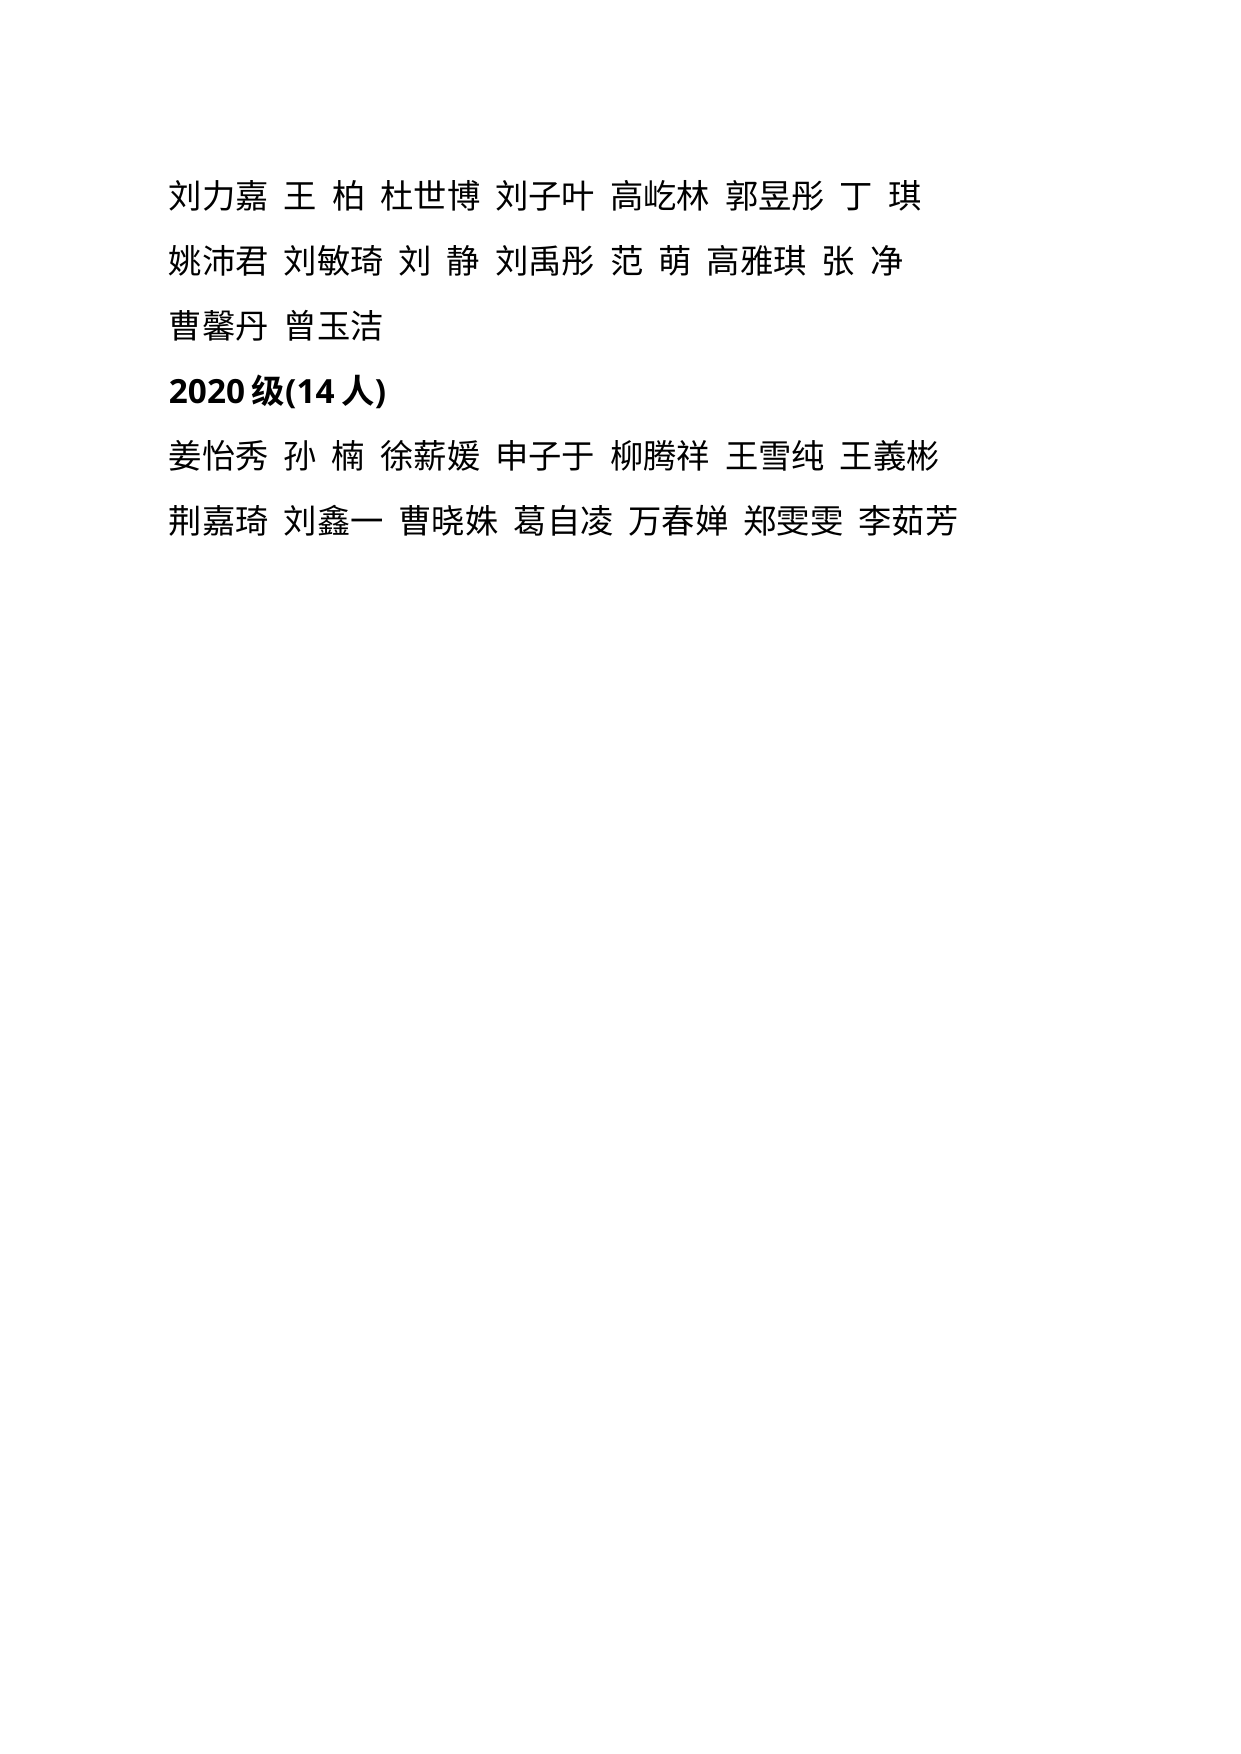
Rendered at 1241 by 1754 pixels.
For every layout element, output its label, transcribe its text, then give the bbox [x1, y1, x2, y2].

text 荆嘉琦 刘鑫一 曹晓姝 葛自凌 万春婵 郑雯雯 李茹芳 [169, 487, 1106, 552]
text 姜怡秀 孙 楠 徐薪媛 申子于 柳腾祥 王雪纯 王義彬 [169, 422, 1106, 487]
text 2020级(14人) [169, 357, 1106, 422]
text 曹馨丹 曾玉洁 [169, 292, 1106, 357]
text 刘力嘉 王 柏 杜世博 刘子叶 高屹林 郭昱彤 丁 琪 [169, 162, 1106, 227]
text 姚沛君 刘敏琦 刘 静 刘禹彤 范 萌 高雅琪 张 净 [169, 227, 1106, 292]
